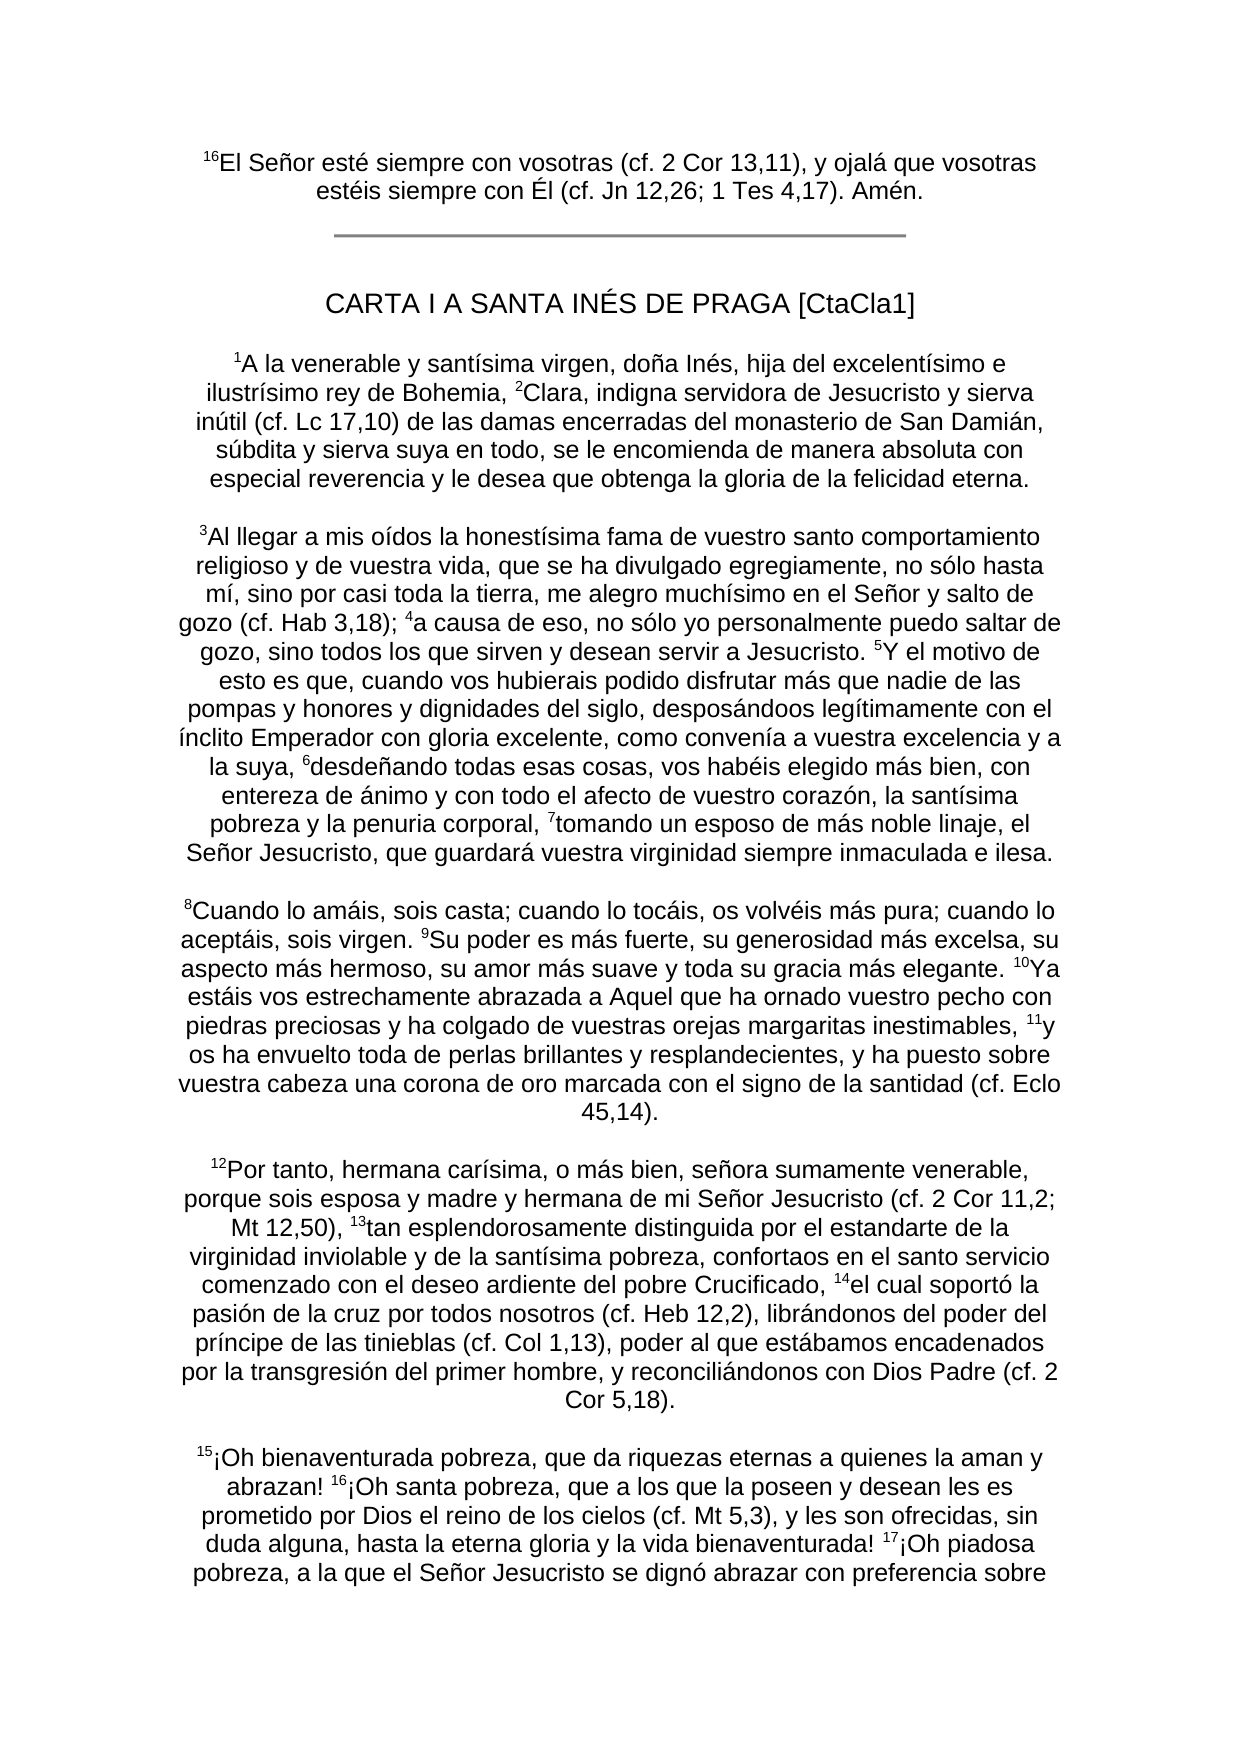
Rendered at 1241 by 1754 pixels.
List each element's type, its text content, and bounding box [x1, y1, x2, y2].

text 3Al llegar a mis oídos la honestísima fama de vuestro santo comportamiento religioso y de vuestra vida, que se ha divulgado egregiamente, no sólo hasta mí, sino por casi toda la tierra, me alegro muchísimo en el Señor y salto de gozo (cf. Hab 3,18); 4a causa de eso, no sólo yo personalmente puedo saltar de gozo, sino todos los que sirven y desean servir a Jesucristo. 5Y el motivo de esto es que, cuando vos hubierais podido disfrutar más que nadie de las pompas y honores y dignidades del siglo, desposándoos legítimamente con el ínclito Emperador con gloria excelente, como convenía a vuestra excelencia y a la suya, 6desdeñando todas esas cosas, vos habéis elegido más bien, con entereza de ánimo y con todo el afecto de vuestro corazón, la santísima pobreza y la penuria corporal, 7tomando un esposo de más noble linaje, el Señor Jesucristo, que guardará vuestra virginidad siempre inmaculada e ilesa. [177, 522, 1063, 867]
text 8Cuando lo amáis, sois casta; cuando lo tocáis, os volvéis más pura; cuando lo aceptáis, sois virgen. 9Su poder es más fuerte, su generosidad más excelsa, su aspecto más hermoso, su amor más suave y toda su gracia más elegante. 10Ya estáis vos estrechamente abrazada a Aquel que ha ornado vuestro pecho con piedras preciosas y ha colgado de vuestras orejas margaritas inestimables, 11y os ha envuelto toda de perlas brillantes y resplandecientes, y ha puesto sobre vuestra cabeza una corona de oro marcada con el signo de la santidad (cf. Eclo 45,14). [177, 896, 1063, 1126]
text 1A la venerable y santísima virgen, doña Inés, hija del excelentísimo e ilustrísimo rey de Bohemia, 2Clara, indigna servidora de Jesucristo y sierva inútil (cf. Lc 17,10) de las damas encerradas del monasterio de San Damián, súbdita y sierva suya en todo, se le encomienda de manera absoluta con especial reverencia y le desea que obtenga la gloria de la felicidad eterna. [177, 349, 1063, 493]
text CARTA I A SANTA INÉS DE PRAGA [CtaCla1] [177, 287, 1063, 320]
text 12Por tanto, hermana carísima, o más bien, señora sumamente venerable, porque sois esposa y madre y hermana de mi Señor Jesucristo (cf. 2 Cor 11,2; Mt 12,50), 13tan esplendorosamente distinguida por el estandarte de la virginidad inviolable y de la santísima pobreza, confortaos en el santo servicio comenzado con el deseo ardiente del pobre Crucificado, 14el cual soportó la pasión de la cruz por todos nosotros (cf. Heb 12,2), librándonos del poder del príncipe de las tinieblas (cf. Col 1,13), poder al que estábamos encadenados por la transgresión del primer hombre, y reconciliándonos con Dios Padre (cf. 2 Cor 5,18). [177, 1155, 1063, 1414]
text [177, 1443, 1063, 1587]
text 16El Señor esté siempre con vosotras (cf. 2 Cor 13,11), y ojalá que vosotras estéis siempre con Él (cf. Jn 12,26; 1 Tes 4,17). Amén. [177, 148, 1063, 205]
